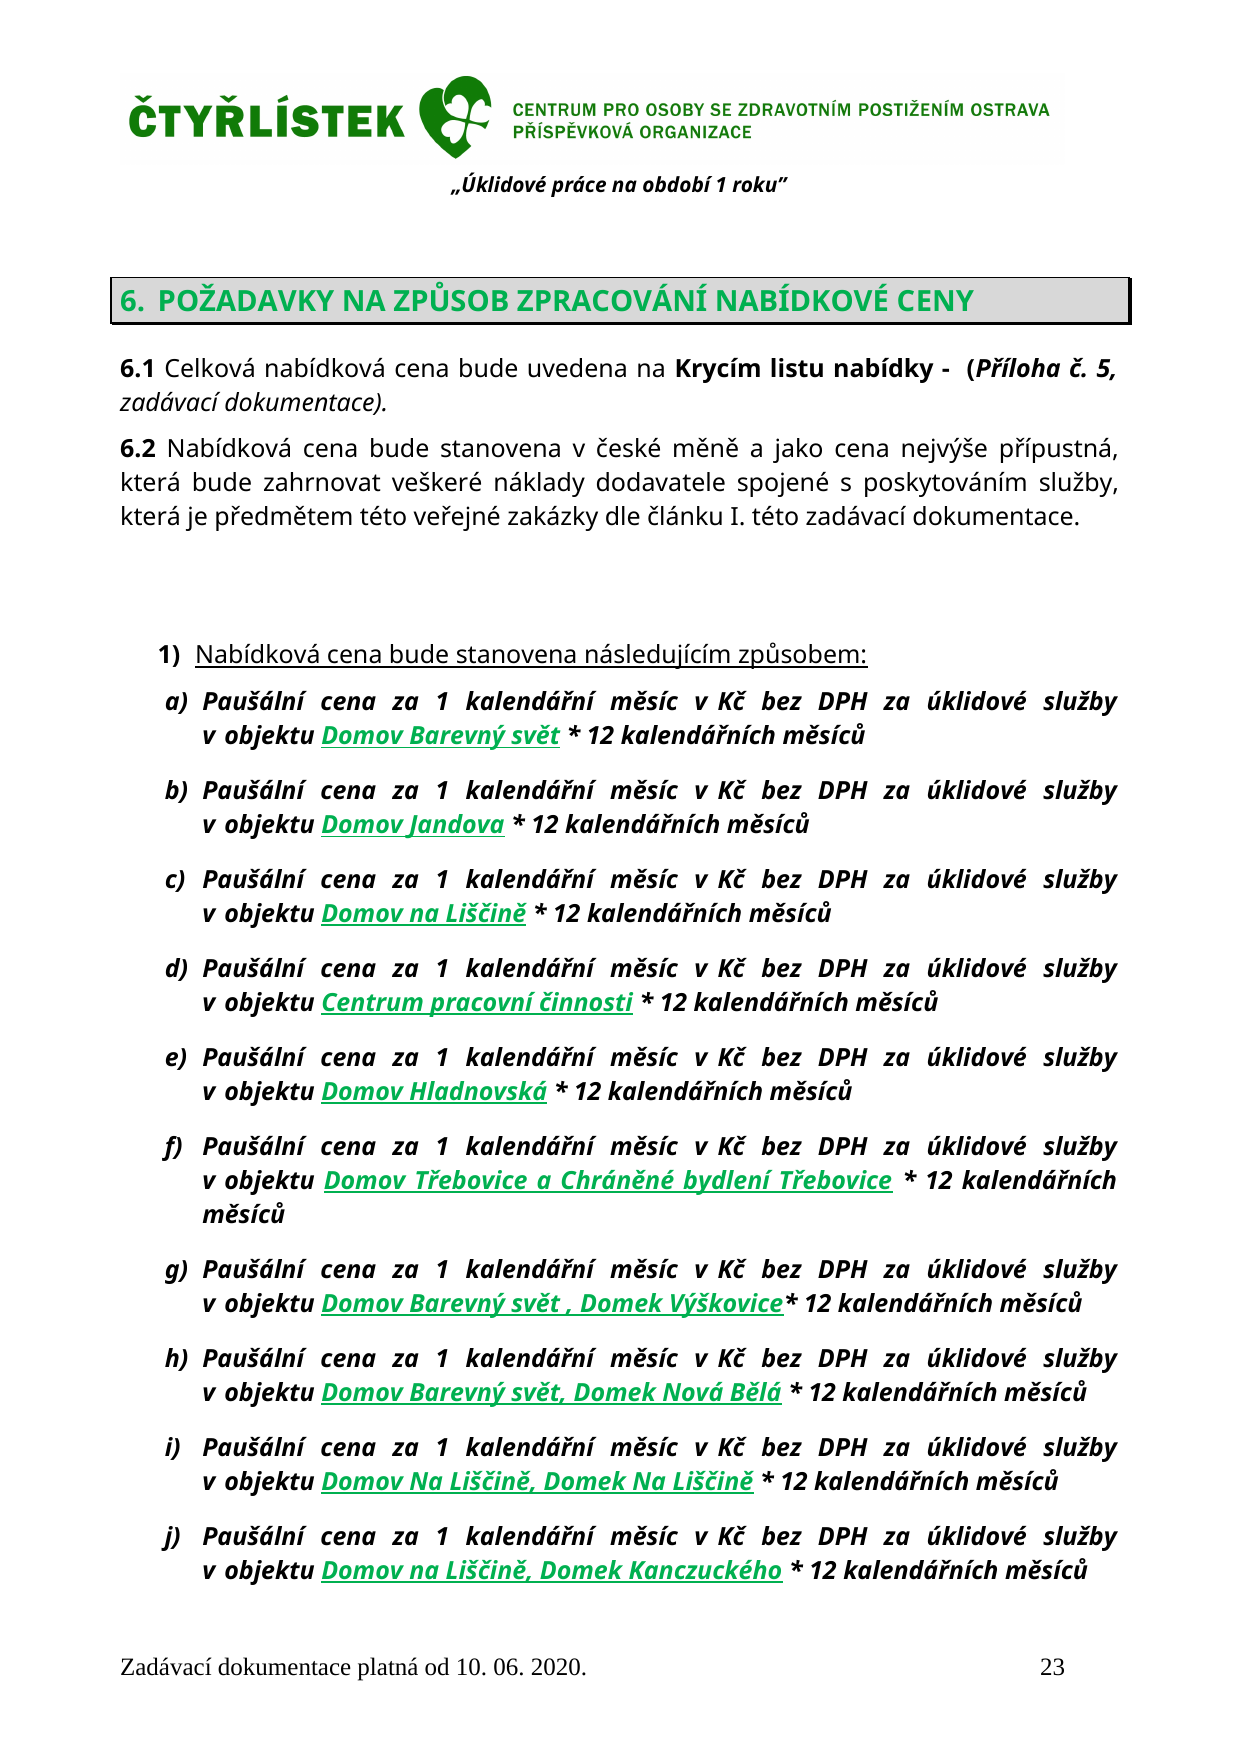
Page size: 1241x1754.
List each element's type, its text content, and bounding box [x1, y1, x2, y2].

list Paušální cena za 1 kalendářní měsíc v Kč bez DPH za úklidové služby v objektu Domov Na Liščině, Domek Na Liščině * 12 kalendářních měsíců [164, 1429, 1120, 1498]
list Paušální cena za 1 kalendářní měsíc v Kč bez DPH za úklidové služby v objektu Domov na Liščině * 12 kalendářních měsíců [164, 862, 1120, 930]
picture [120, 73, 1065, 165]
list Nabídková cena bude stanovena následujícím způsobem: [157, 637, 1120, 671]
list Paušální cena za 1 kalendářní měsíc v Kč bez DPH za úklidové služby v objektu Domov Barevný svět , Domek Výškovice* 12 kalendářních měsíců [164, 1252, 1120, 1320]
list Paušální cena za 1 kalendářní měsíc v Kč bez DPH za úklidové služby v objektu Domov Barevný svět, Domek Nová Bělá * 12 kalendářních měsíců [164, 1341, 1120, 1409]
list Paušální cena za 1 kalendářní měsíc v Kč bez DPH za úklidové služby v objektu Domov Třebovice a Chráněné bydlení Třebovice * 12 kalendářních měsíců [164, 1128, 1120, 1231]
list Paušální cena za 1 kalendářní měsíc v Kč bez DPH za úklidové služby v objektu Centrum pracovní činnosti * 12 kalendářních měsíců [164, 951, 1120, 1019]
list Paušální cena za 1 kalendářní měsíc v Kč bez DPH za úklidové služby v objektu Domov Hladnovská * 12 kalendářních měsíců [164, 1039, 1120, 1108]
text 6.1 Celková nabídková cena bude uvedena na Krycím listu nabídky - (Příloha č. 5, zadávací dokumentace). [120, 350, 1120, 418]
subtitle Požadavky na způsob zpracování nabídkové cENY [112, 278, 1128, 322]
text 6.2 Nabídková cena bude stanovena v české měně a jako cena nejvýše přípustná, která bude zahrnovat veškeré náklady dodavatele spojené s poskytováním služby, která je předmětem této veřejné zakázky dle článku I. této zadávací dokumentace. [120, 431, 1120, 533]
list Paušální cena za 1 kalendářní měsíc v Kč bez DPH za úklidové služby v objektu Domov Barevný svět * 12 kalendářních měsíců [164, 684, 1120, 752]
list Paušální cena za 1 kalendářní měsíc v Kč bez DPH za úklidové služby v objektu Domov Jandova * 12 kalendářních měsíců [164, 773, 1120, 841]
list Paušální cena za 1 kalendářní měsíc v Kč bez DPH za úklidové služby v objektu Domov na Liščině, Domek Kanczuckého * 12 kalendářních měsíců [164, 1518, 1120, 1587]
